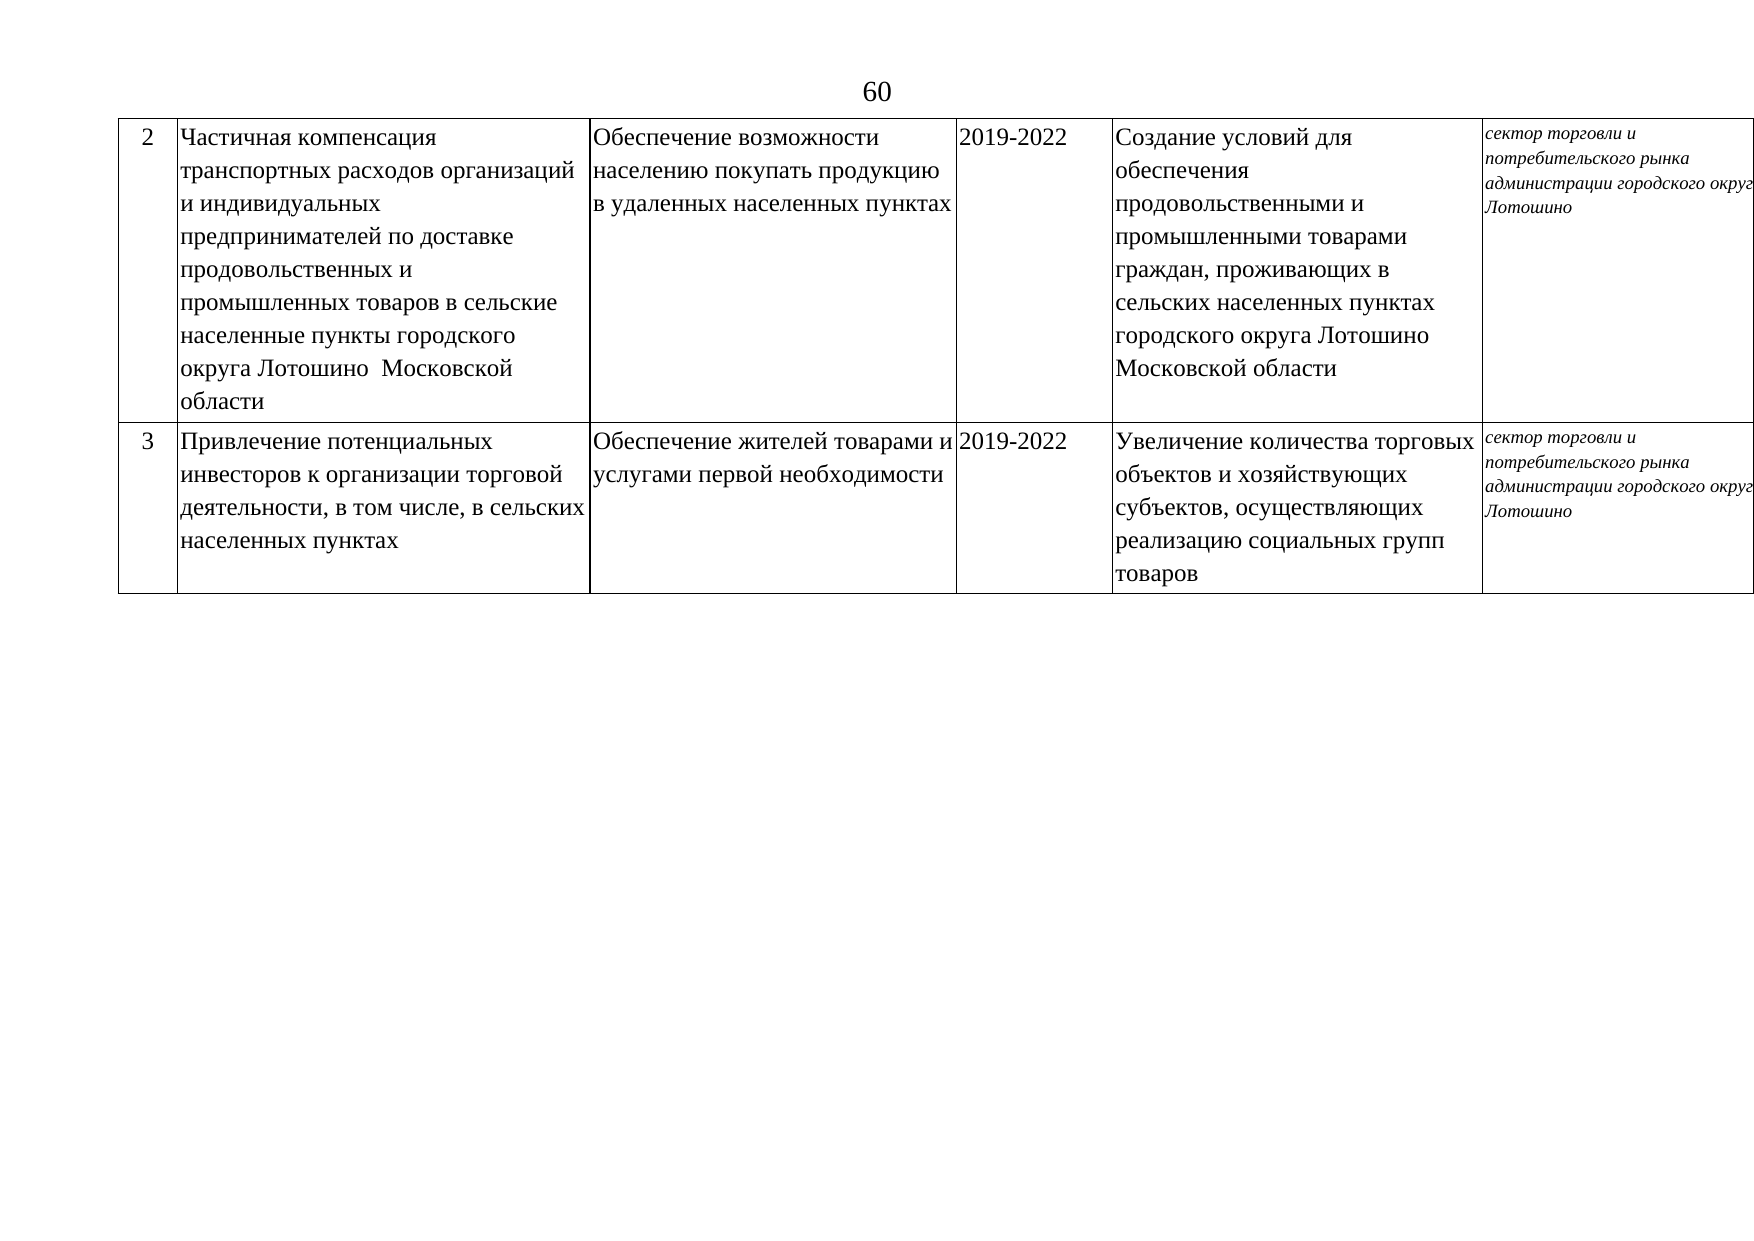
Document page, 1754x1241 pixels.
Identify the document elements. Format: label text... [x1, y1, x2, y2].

table_cell Привлечение потенциальных инвесторов к организации торговой деятельности, в том числе, в сельских населенных пунктах [178, 423, 589, 593]
table_cell Увеличение количества торговых объектов и хозяйствующих субъектов, осуществляющих реализацию социальных групп товаров [1113, 423, 1482, 593]
table_cell Частичная компенсация транспортных расходов организаций и индивидуальных предпринимателей по доставке продовольственных и промышленных товаров в сельские населенные пункты городского округа Лотошино Московской области [178, 119, 589, 422]
table_cell 3 [119, 423, 177, 593]
table_cell 2019-2022 [957, 423, 1112, 593]
table_cell сектор торговли и потребительского рынка администрации городского округа Лотошино [1483, 423, 1753, 593]
table_cell 2019-2022 [957, 119, 1112, 422]
table_cell Обеспечение возможности населению покупать продукцию в удаленных населенных пунктах [591, 119, 956, 422]
table_cell Создание условий для обеспечения продовольственными и промышленными товарами граждан, проживающих в сельских населенных пунктах городского округа Лотошино Московской области [1113, 119, 1482, 422]
table_cell 2 [119, 119, 177, 422]
table_cell Обеспечение жителей товарами и услугами первой необходимости [591, 423, 956, 593]
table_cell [1483, 119, 1753, 422]
